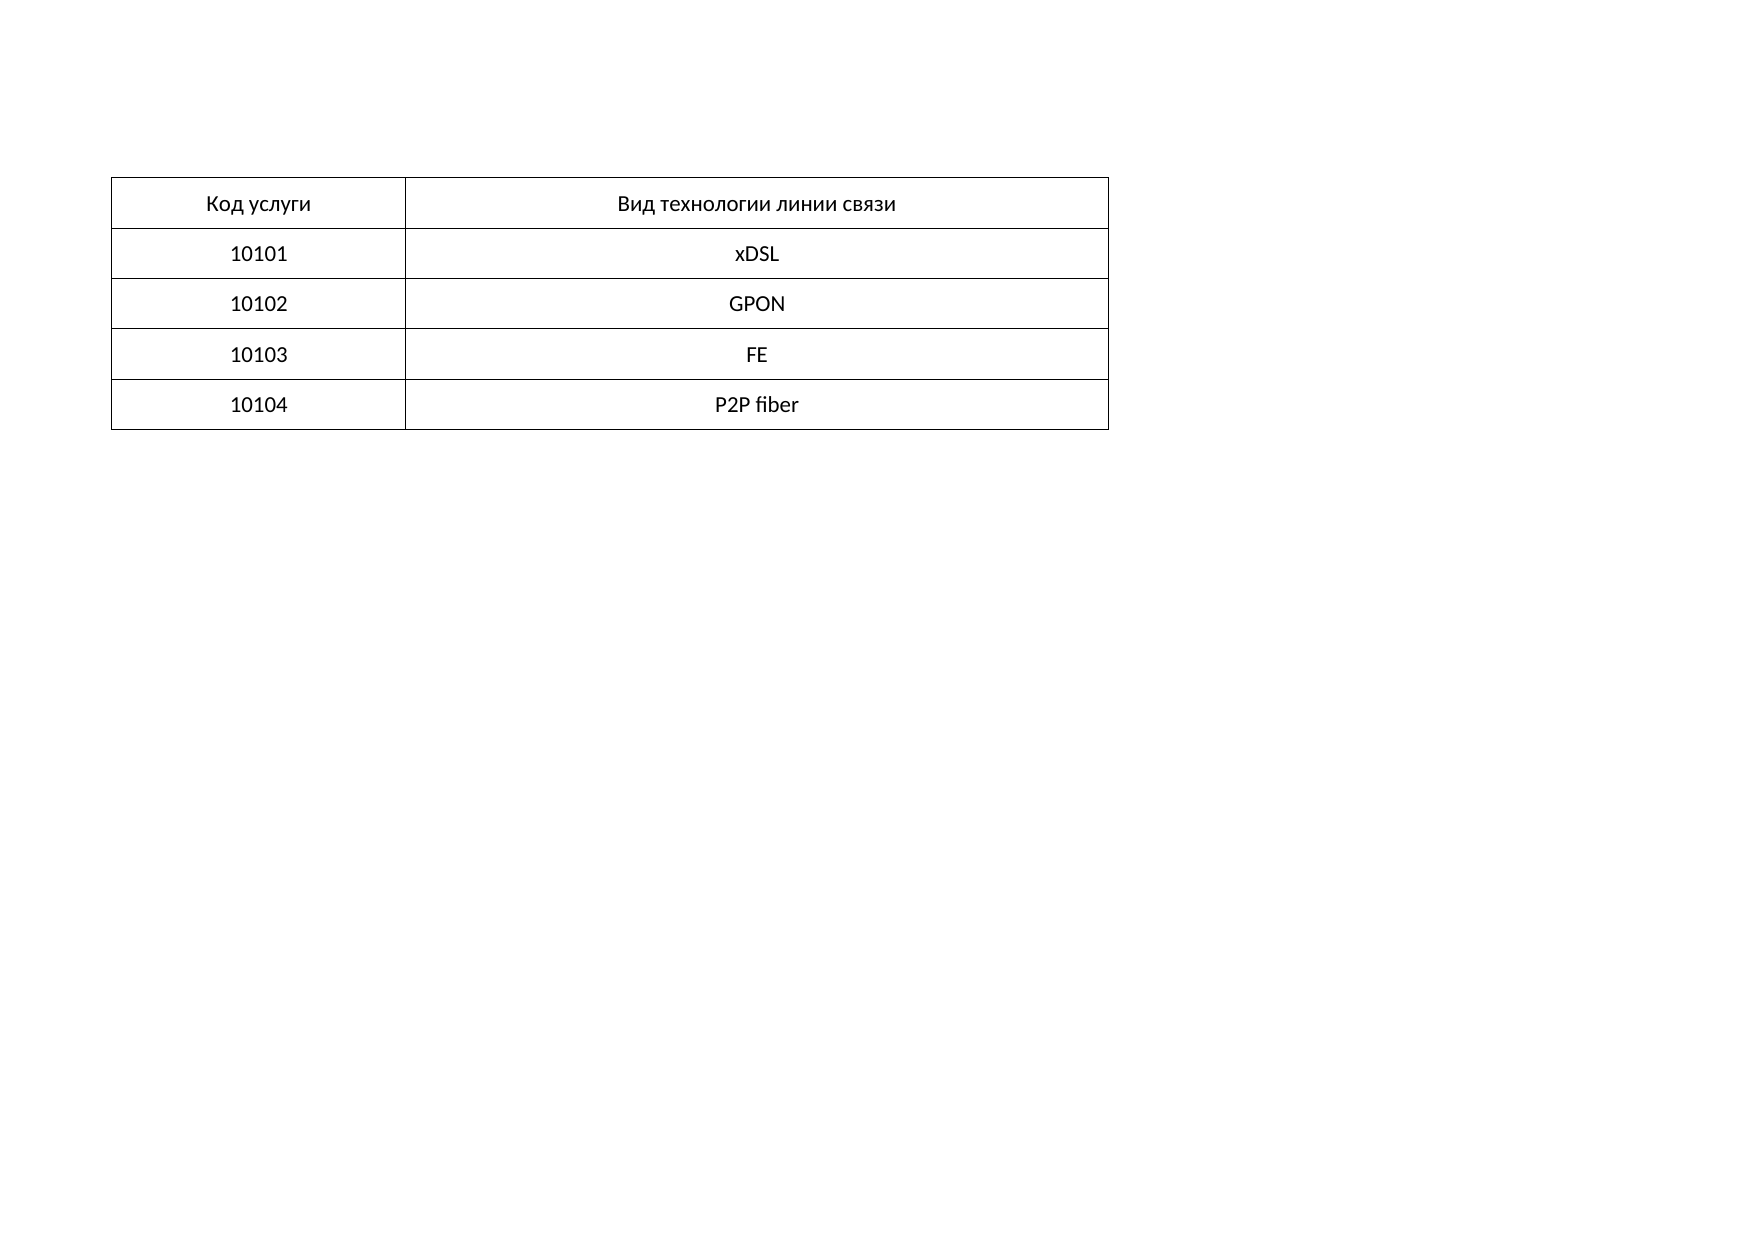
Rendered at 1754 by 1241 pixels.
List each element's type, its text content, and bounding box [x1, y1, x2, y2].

table_cell xDSL [406, 229, 1108, 278]
table_cell 10102 [112, 279, 405, 328]
table_cell FE [406, 329, 1108, 378]
table_header Код услуги [112, 178, 405, 227]
table_cell 10103 [112, 329, 405, 378]
table_cell P2P fiber [406, 380, 1108, 429]
table_header Вид технологии линии связи [406, 178, 1108, 227]
table_cell 10104 [112, 380, 405, 429]
table_cell GPON [406, 279, 1108, 328]
table_cell 10101 [112, 229, 405, 278]
